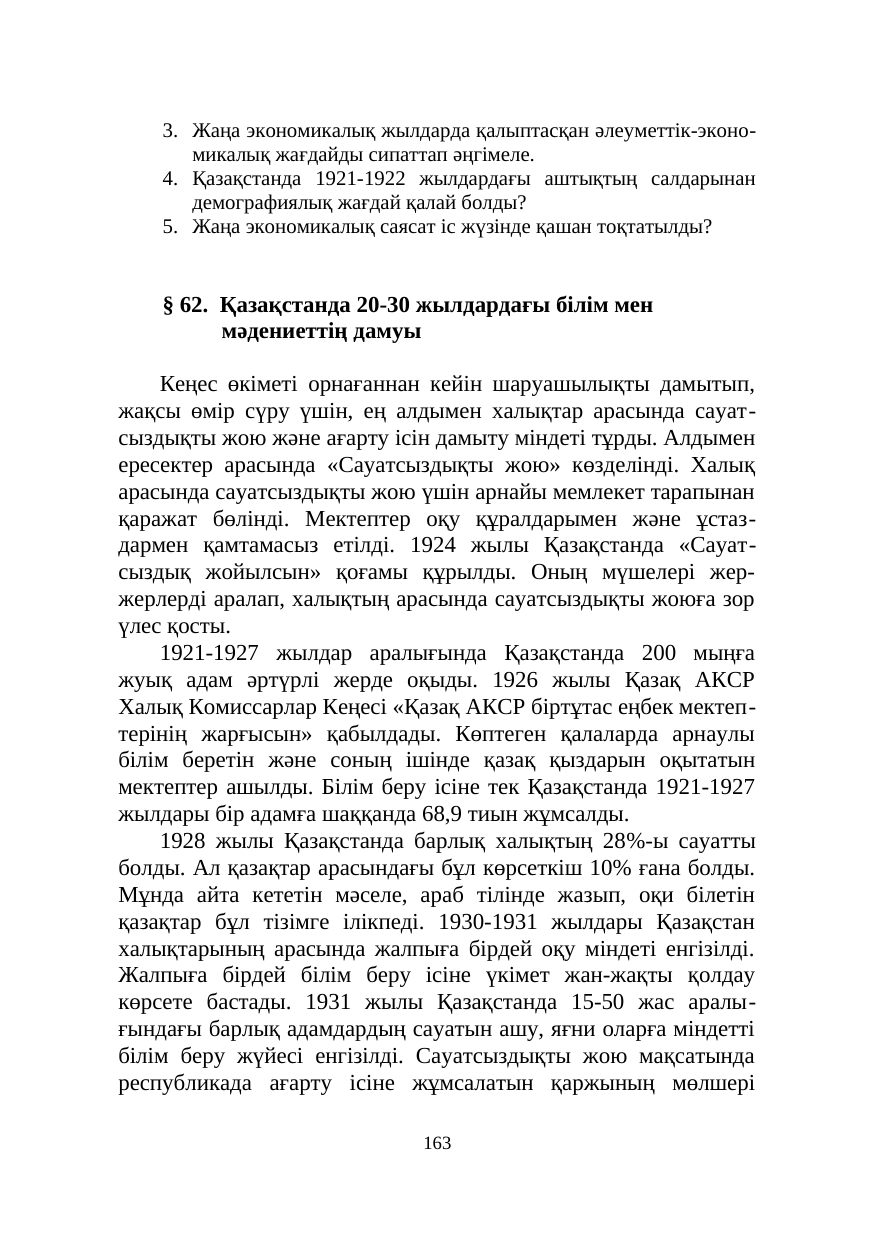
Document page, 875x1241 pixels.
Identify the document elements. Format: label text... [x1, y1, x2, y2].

list Жаңа экономикалық саясат іс жүзінде қашан тоқтатылды? [162, 214, 756, 238]
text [118, 827, 756, 1095]
list Жаңа экономикалық жылдарда қалыптасқан әлеуметтік-экономикалық жағдайды сипаттап әңгімеле. [162, 118, 756, 166]
text § 62. Қазақстанда 20-30 жылдардағы білім мен [162, 291, 756, 317]
text мәдениеттің дамуы [192, 317, 756, 344]
text Кеңес өкіметі орнағаннан кейін шаруашылықты дамытып, жақсы өмір сүру үшін, ең алдымен халықтар арасында сауатсыздықты жою және ағарту ісін дамыту міндеті тұрды. Алдымен ересектер арасында «Сауатсыздықты жою» көзделінді. Халық арасында сауатсыздықты жою үшін арнайы мемлекет тарапынан қаражат бөлінді. Мектептер оқу құралдарымен және ұстаздармен қамтамасыз етілді. 1924 жылы Қазақстанда «Сауатсыздық жойылсын» қоғамы құрылды. Оның мүшелері жер-жерлерді аралап, халықтың арасында сауатсыздықты жоюға зор үлес қосты. [118, 370, 756, 638]
list Қазақстанда 1921-1922 жылдардағы аштықтың салдарынан демографиялық жағдай қалай болды? [162, 166, 756, 214]
text 1921-1927 жылдар аралығында Қазақстанда 200 мыңға жуық адам әртүрлі жерде оқыды. 1926 жылы Қазақ АКСР Халық Комиссарлар Кеңесі «Қазақ АКСР біртұтас еңбек мектептерінің жарғысын» қабылдады. Көптеген қалаларда арнаулы білім беретін және соның ішінде қазақ қыздарын оқытатын мектептер ашылды. Білім беру ісіне тек Қазақстанда 1921-1927 жылдары бір адамға шаққанда 68,9 тиын жұмсалды. [118, 639, 756, 827]
